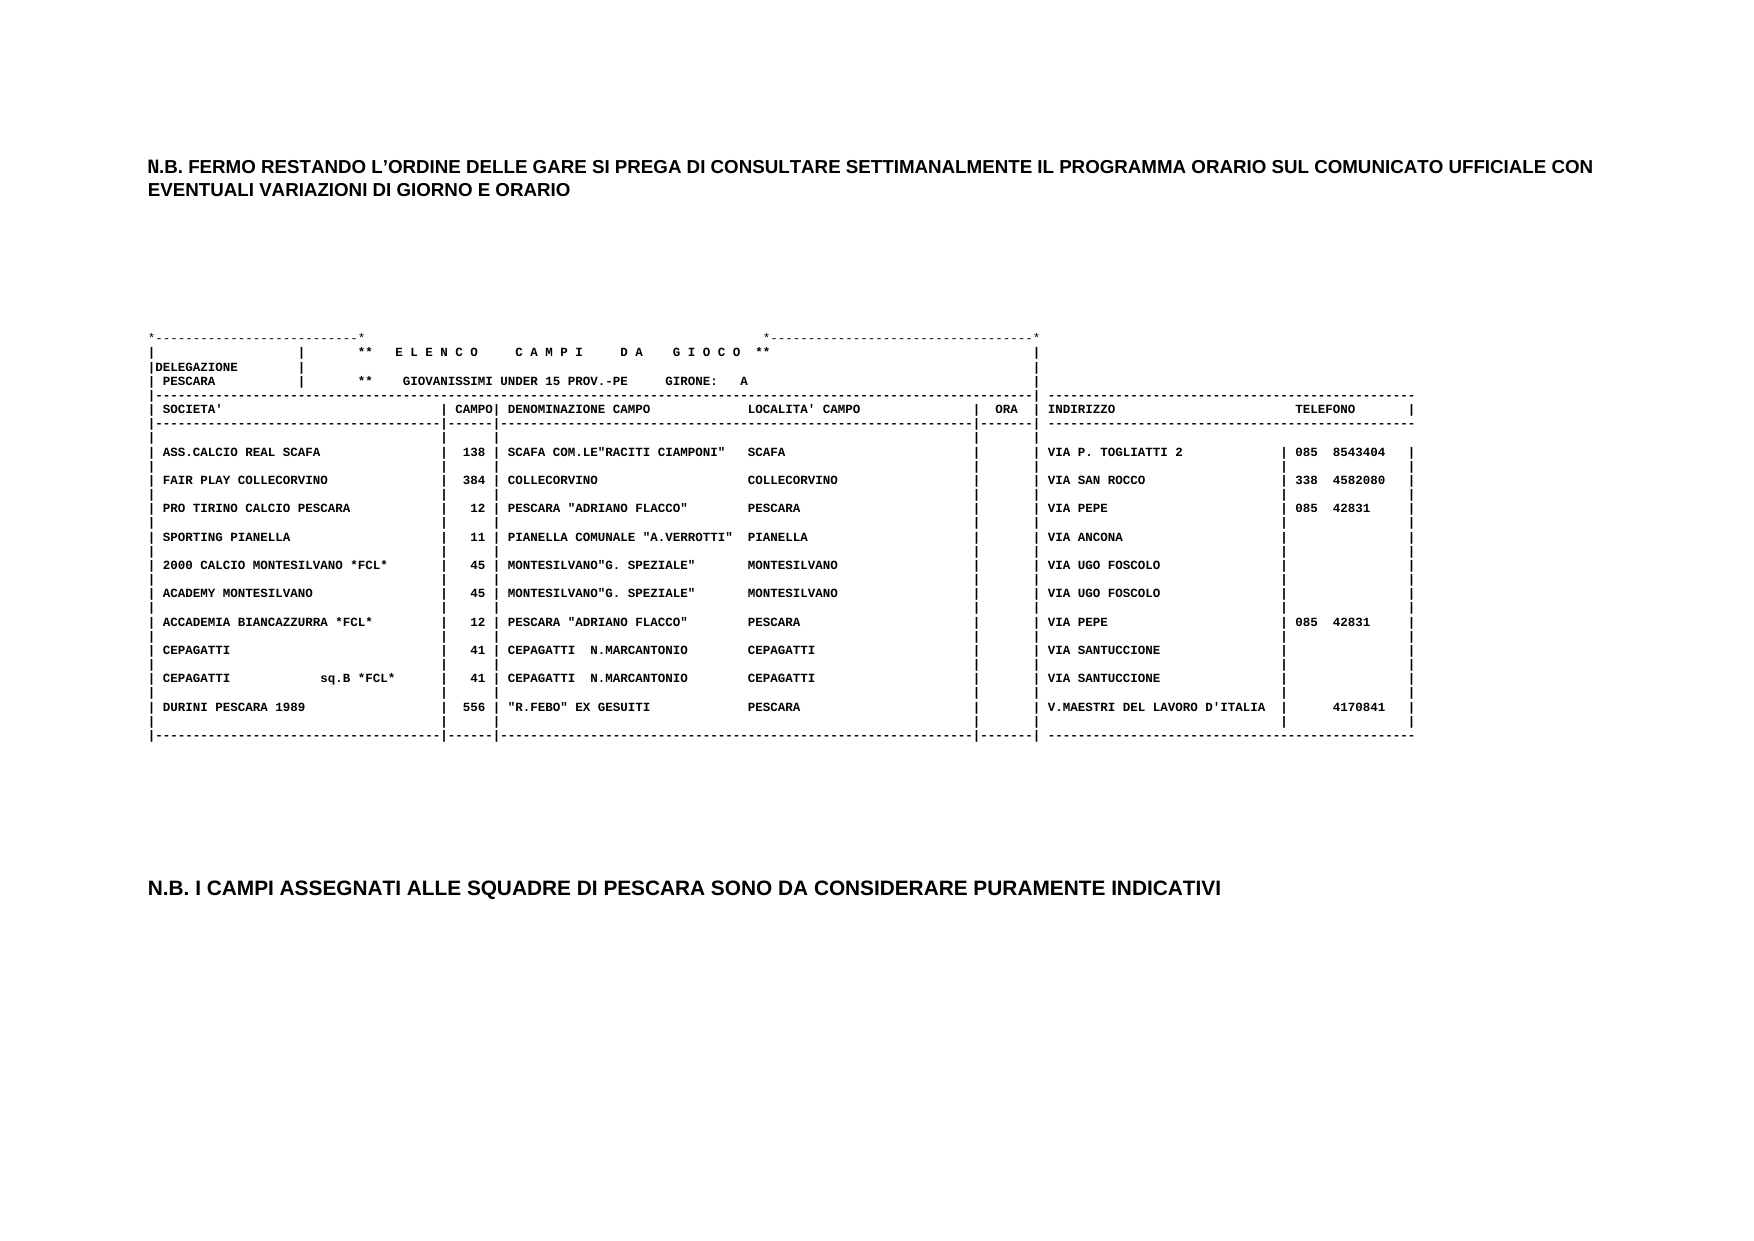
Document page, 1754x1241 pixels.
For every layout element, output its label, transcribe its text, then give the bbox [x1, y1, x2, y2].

text | | | | | | | [148, 573, 1636, 587]
text | | | | | | | [148, 715, 1636, 729]
text | DURINI PESCARA 1989 | 556 | "R.FEBO" EX GESUITI PESCARA | | V.MAESTRI DEL LAVORO D'ITALIA | 4170841 | [148, 701, 1636, 715]
text | CEPAGATTI | 41 | CEPAGATTI N.MARCANTONIO CEPAGATTI | | VIA SANTUCCIONE | | [148, 644, 1636, 658]
text | CEPAGATTI sq.B *FCL* | 41 | CEPAGATTI N.MARCANTONIO CEPAGATTI | | VIA SANTUCCIONE | | [148, 672, 1636, 686]
text N.B. FERMO RESTANDO L’ORDINE DELLE GARE SI PREGA DI CONSULTARE SETTIMANALMENTE IL PROGRAMMA ORARIO SUL COMUNICATO UFFICIALE CON EVENTUALI VARIAZIONI DI GIORNO E ORARIO [148, 153, 1636, 200]
text | | | | | | | [148, 516, 1636, 531]
text | | | | | | | [148, 488, 1636, 502]
text |--------------------------------------|------|---------------------------------------------------------------|-------| ------------------------------------------------- [148, 729, 1636, 743]
text |DELEGAZIONE | | [148, 361, 1636, 375]
text | FAIR PLAY COLLECORVINO | 384 | COLLECORVINO COLLECORVINO | | VIA SAN ROCCO | 338 4582080 | [148, 474, 1636, 488]
text | ACCADEMIA BIANCAZZURRA *FCL* | 12 | PESCARA "ADRIANO FLACCO" PESCARA | | VIA PEPE | 085 42831 | [148, 616, 1636, 630]
text | | | | | | | [148, 686, 1636, 701]
text | | | | | | | [148, 545, 1636, 559]
text | | | | | | | [148, 658, 1636, 672]
text | | | | | [148, 431, 1636, 446]
text | ACADEMY MONTESILVANO | 45 | MONTESILVANO"G. SPEZIALE" MONTESILVANO | | VIA UGO FOSCOLO | | [148, 587, 1636, 601]
text | ASS.CALCIO REAL SCAFA | 138 | SCAFA COM.LE"RACITI CIAMPONI" SCAFA | | VIA P. TOGLIATTI 2 | 085 8543404 | [148, 446, 1636, 460]
text | | | | | | | [148, 460, 1636, 474]
text |---------------------------------------------------------------------------------------------------------------------| ------------------------------------------------- [148, 389, 1636, 403]
text N.B. I CAMPI ASSEGNATI ALLE SQUADRE DI PESCARA SONO DA CONSIDERARE PURAMENTE INDICATIVI [148, 876, 1636, 899]
text |--------------------------------------|------|---------------------------------------------------------------|-------| ------------------------------------------------- [148, 417, 1636, 431]
text | | | | | | | [148, 601, 1636, 616]
text | | ** E L E N C O C A M P I D A G I O C O ** | [148, 346, 1636, 361]
text | 2000 CALCIO MONTESILVANO *FCL* | 45 | MONTESILVANO"G. SPEZIALE" MONTESILVANO | | VIA UGO FOSCOLO | | [148, 559, 1636, 573]
text *---------------------------* *-----------------------------------* [148, 332, 1636, 346]
text | SOCIETA' | CAMPO| DENOMINAZIONE CAMPO LOCALITA' CAMPO | ORA | INDIRIZZO TELEFONO | [148, 403, 1636, 417]
text | PESCARA | ** GIOVANISSIMI UNDER 15 PROV.-PE GIRONE: A | [148, 375, 1636, 389]
text | PRO TIRINO CALCIO PESCARA | 12 | PESCARA "ADRIANO FLACCO" PESCARA | | VIA PEPE | 085 42831 | [148, 502, 1636, 516]
text | SPORTING PIANELLA | 11 | PIANELLA COMUNALE "A.VERROTTI" PIANELLA | | VIA ANCONA | | [148, 531, 1636, 545]
text | | | | | | | [148, 630, 1636, 644]
